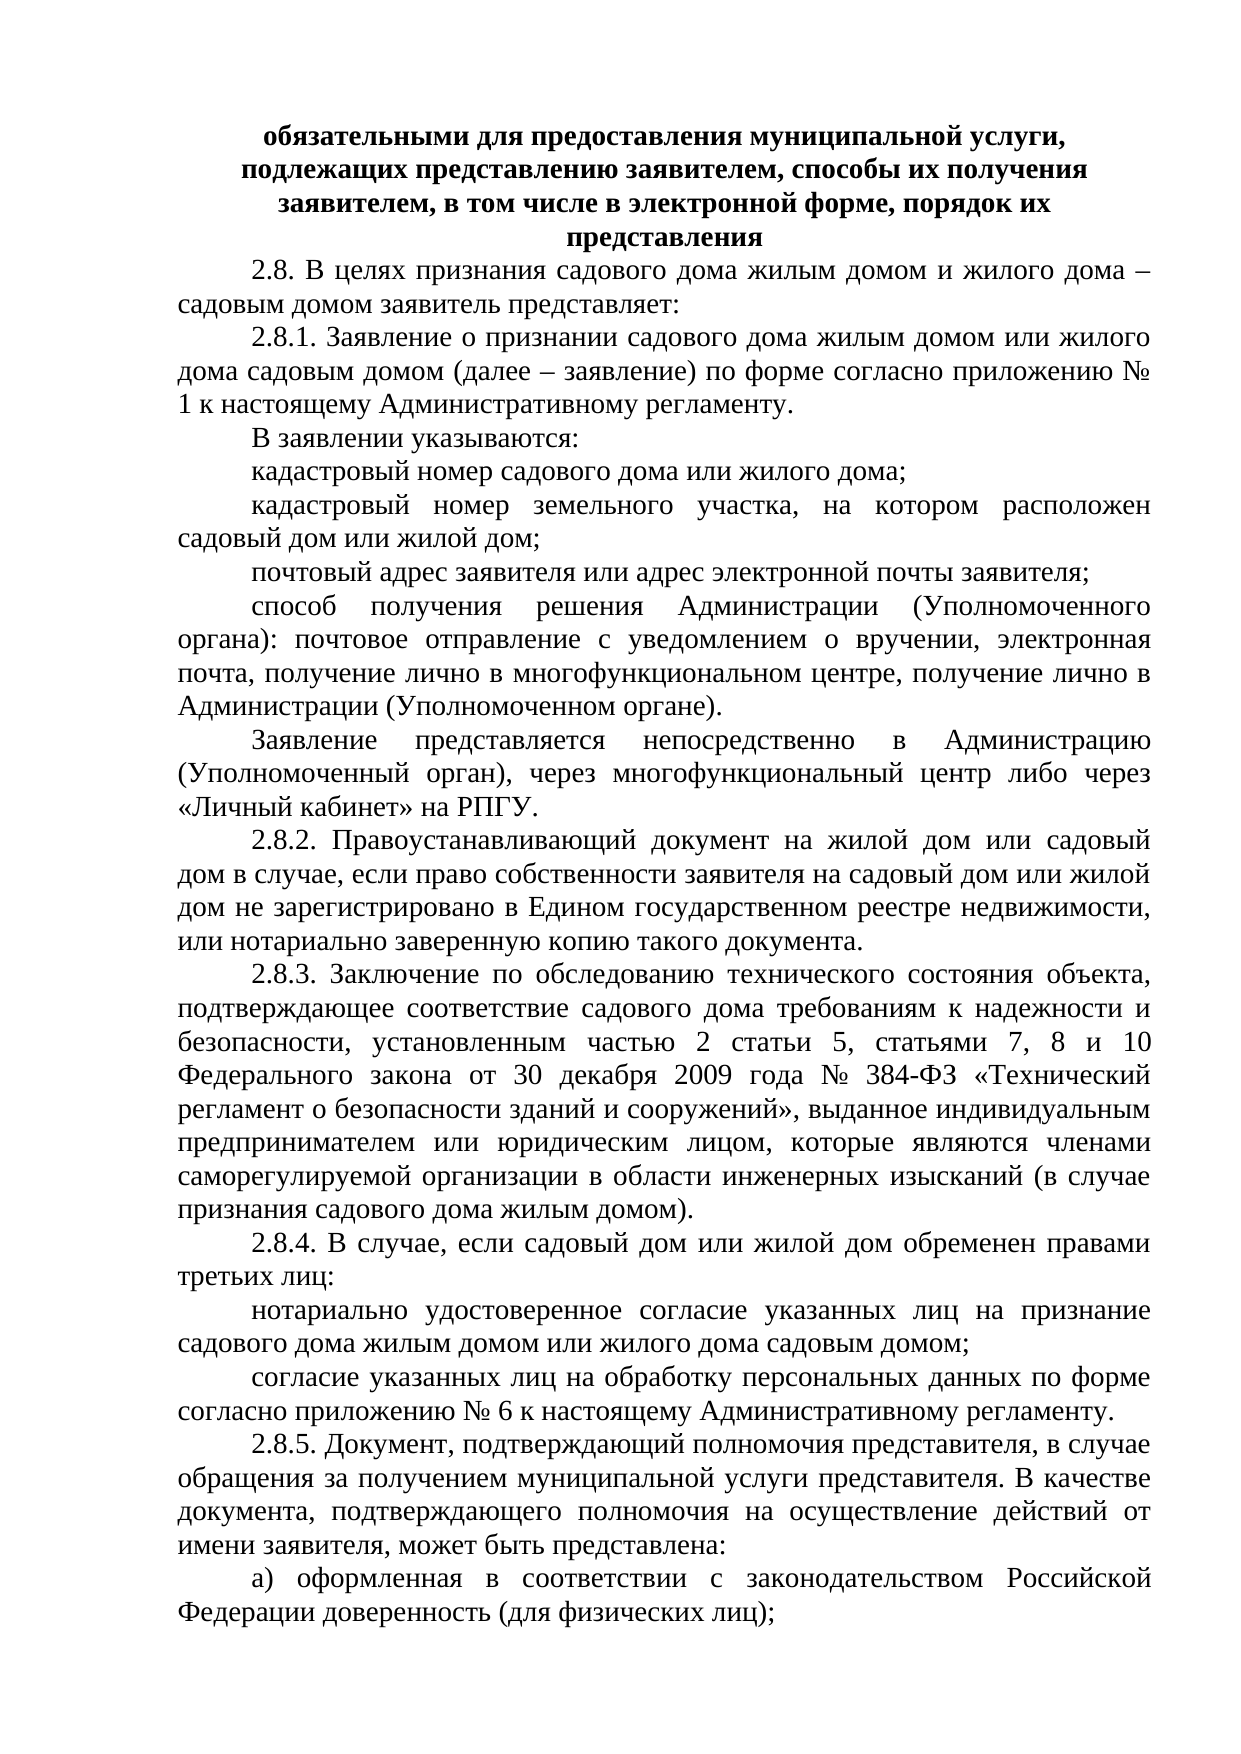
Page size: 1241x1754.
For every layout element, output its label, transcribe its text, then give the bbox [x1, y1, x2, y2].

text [177, 118, 1152, 252]
text нотариально удостоверенное согласие указанных лиц на признание садового дома жилым домом или жилого дома садовым домом; [177, 1292, 1152, 1359]
text 2.8.3. Заключение по обследованию технического состояния объекта, подтверждающее соответствие садового дома требованиям к надежности и безопасности, установленным частью 2 статьи 5, статьями 7, 8 и 10 Федерального закона от 30 декабря 2009 года № 384-ФЗ «Технический регламент о безопасности зданий и сооружений», выданное индивидуальным предпринимателем или юридическим лицом, которые являются членами саморегулируемой организации в области инженерных изысканий (в случае признания садового дома жилым домом). [177, 957, 1152, 1225]
text кадастровый номер садового дома или жилого дома; [177, 453, 1152, 487]
text кадастровый номер земельного участка, на котором расположен садовый дом или жилой дом; [177, 487, 1152, 554]
text а) оформленная в соответствии с законодательством Российской Федерации доверенность (для физических лиц); [177, 1560, 1152, 1627]
text 2.8.5. Документ, подтверждающий полномочия представителя, в случае обращения за получением муниципальной услуги представителя. В качестве документа, подтверждающего полномочия на осуществление действий от имени заявителя, может быть представлена: [177, 1426, 1152, 1560]
text Заявление представляется непосредственно в Администрацию (Уполномоченный орган), через многофункциональный центр либо через «Личный кабинет» на РПГУ. [177, 722, 1152, 822]
text почтовый адрес заявителя или адрес электронной почты заявителя; [177, 554, 1152, 588]
text способ получения решения Администрации (Уполномоченного органа): почтовое отправление с уведомлением о вручении, электронная почта, получение лично в многофункциональном центре, получение лично в Администрации (Уполномоченном органе). [177, 588, 1152, 722]
text согласие указанных лиц на обработку персональных данных по форме согласно приложению № 6 к настоящему Административному регламенту. [177, 1359, 1152, 1426]
text В заявлении указываются: [177, 420, 1152, 453]
text 2.8. В целях признания садового дома жилым домом и жилого дома – садовым домом заявитель представляет: [177, 252, 1152, 319]
text 2.8.1. Заявление о признании садового дома жилым домом или жилого дома садовым домом (далее – заявление) по форме согласно приложению № 1 к настоящему Административному регламенту. [177, 319, 1152, 420]
text 2.8.2. Правоустанавливающий документ на жилой дом или садовый дом в случае, если право собственности заявителя на садовый дом или жилой дом не зарегистрировано в Едином государственном реестре недвижимости, или нотариально заверенную копию такого документа. [177, 822, 1152, 957]
text 2.8.4. В случае, если садовый дом или жилой дом обременен правами третьих лиц: [177, 1225, 1152, 1292]
